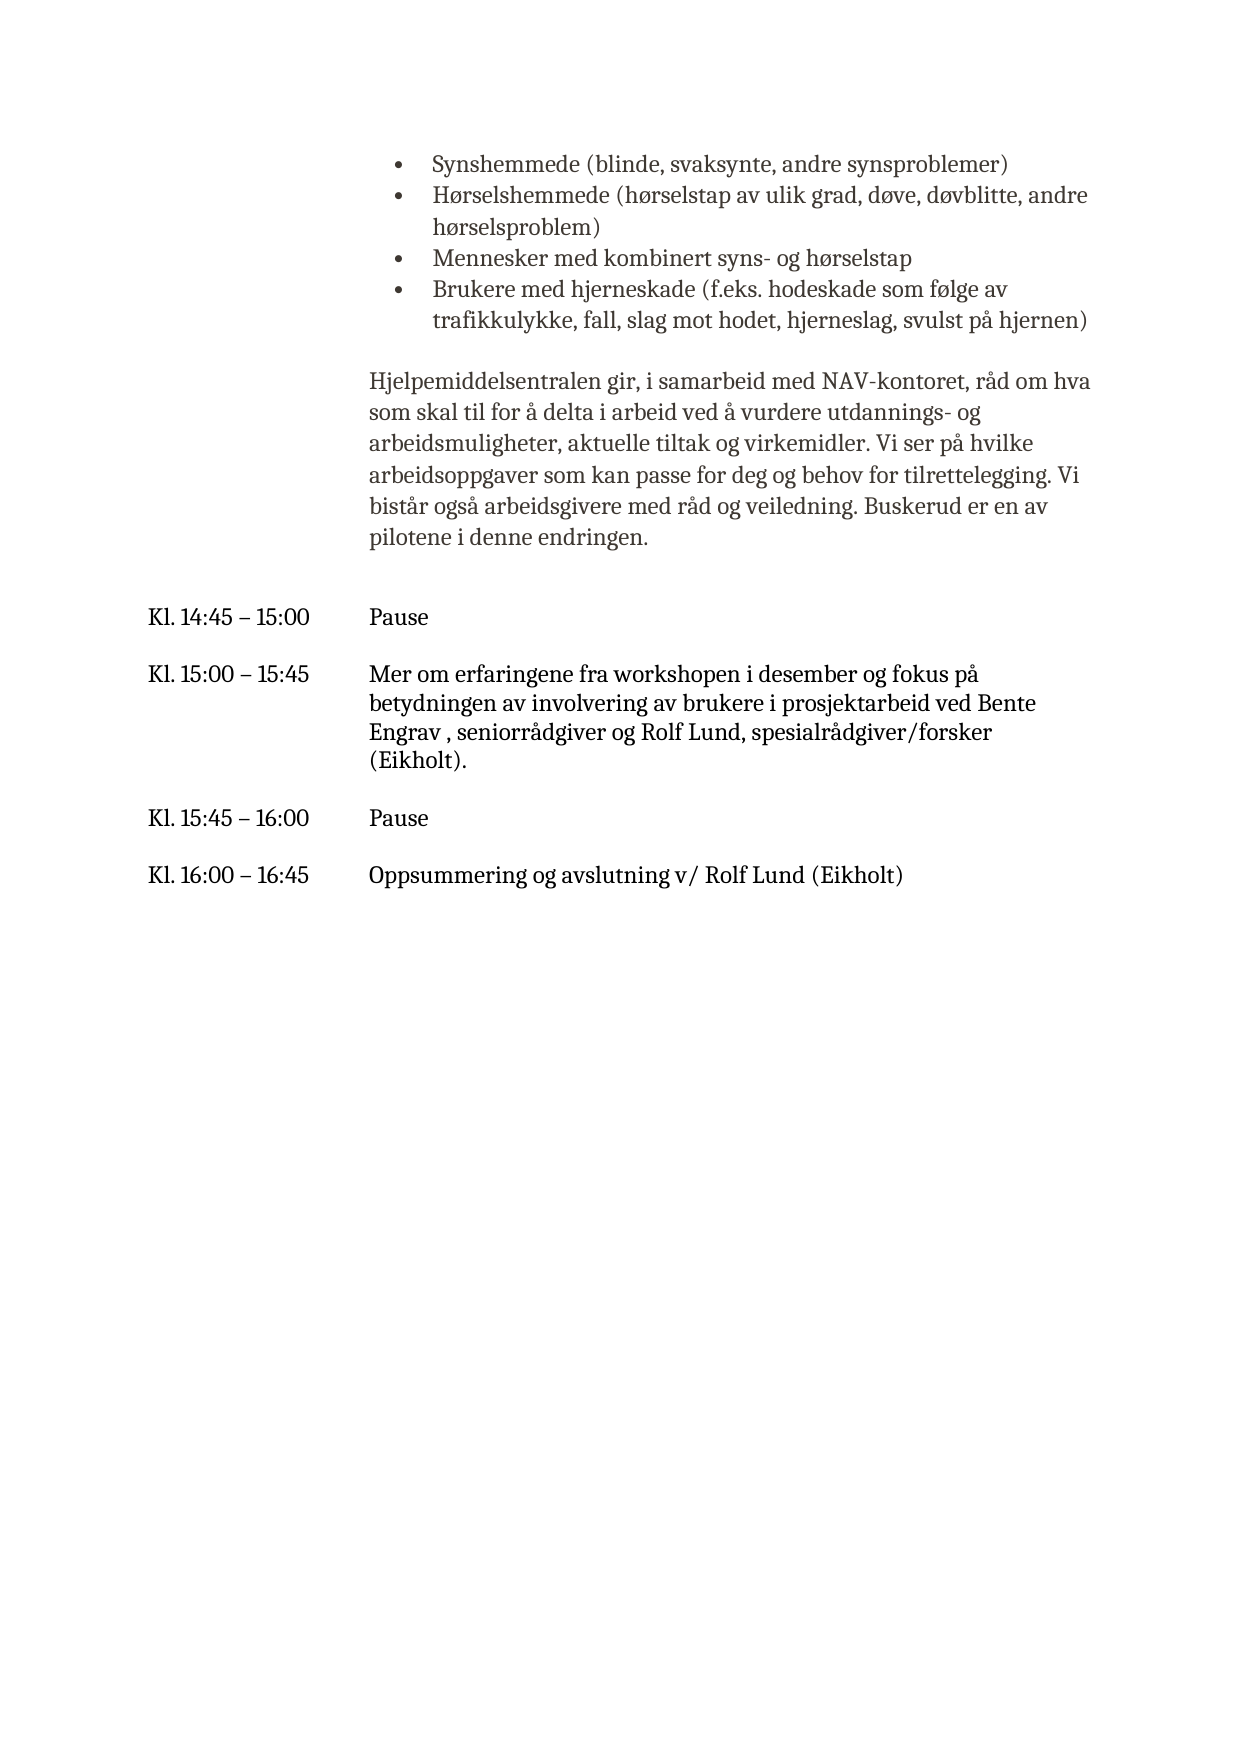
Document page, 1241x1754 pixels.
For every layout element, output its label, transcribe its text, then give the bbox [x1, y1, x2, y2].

text Hjelpemiddelsentralen gir, i samarbeid med NAV-kontoret, råd om hva som skal til for å delta i arbeid ved å vurdere utdannings- og arbeidsmuligheter, aktuelle tiltak og virkemidler. Vi ser på hvilke arbeidsoppgaver som kan passe for deg og behov for tilrettelegging. Vi bistår også arbeidsgivere med råd og veiledning. Buskerud er en av pilotene i denne endringen. [369, 364, 1093, 552]
text Kl. 14:45 – 15:00 Pause [148, 602, 1093, 631]
list Synshemmede (blinde, svaksynte, andre synsproblemer) [395, 148, 1093, 179]
list Mennesker med kombinert syns- og hørselstap [395, 241, 1093, 273]
text Kl. 15:00 – 15:45 Mer om erfaringene fra workshopen i desember og fokus på betydningen av involvering av brukere i prosjektarbeid ved Bente Engrav , seniorrådgiver og Rolf Lund, spesialrådgiver/forsker (Eikholt). [148, 660, 1093, 775]
text Kl. 16:00 – 16:45 Oppsummering og avslutning v/ Rolf Lund (Eikholt) [148, 861, 1093, 890]
text Kl. 15:45 – 16:00 Pause [148, 775, 1093, 832]
list Brukere med hjerneskade (f.eks. hodeskade som følge av trafikkulykke, fall, slag mot hodet, hjerneslag, svulst på hjernen) [395, 273, 1093, 335]
list Hørselshemmede (hørselstap av ulik grad, døve, døvblitte, andre hørselsproblem) [395, 179, 1093, 241]
